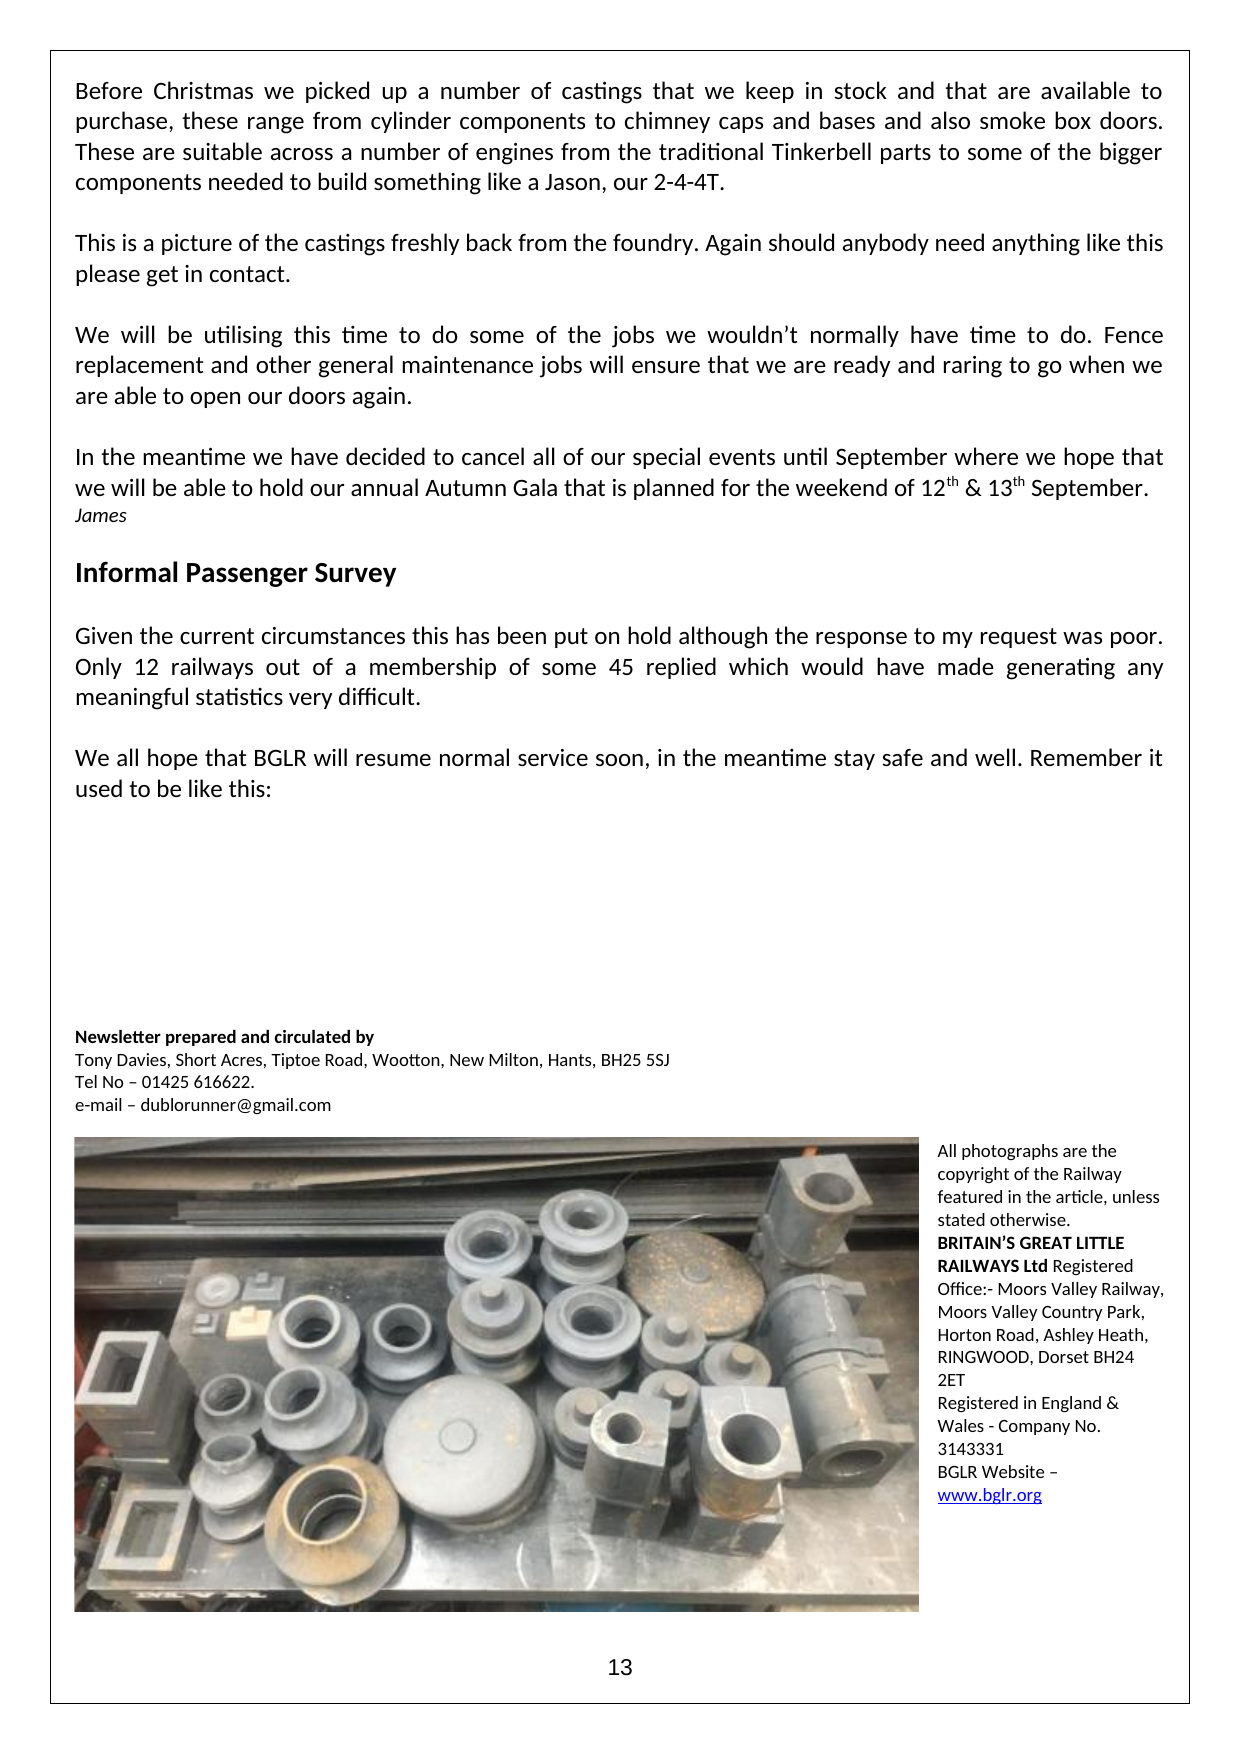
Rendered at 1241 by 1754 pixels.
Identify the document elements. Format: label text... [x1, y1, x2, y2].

text In the meantime we have decided to cancel all of our special events until September where we hope that we will be able to hold our annual Autumn Gala that is planned for the weekend of 12th & 13th September. [75, 441, 1165, 502]
text Informal Passenger Survey [75, 554, 1165, 590]
text Given the current circumstances this has been put on hold although the response to my request was poor. Only 12 railways out of a membership of some 45 replied which would have made generating any meaningful statistics very difficult. [75, 620, 1165, 712]
text BGLR Website – www.bglr.org [919, 1460, 1165, 1506]
text James [75, 502, 1165, 528]
text Tony Davies, Short Acres, Tiptoe Road, Wootton, New Milton, Hants, BH25 5SJ [75, 1048, 1165, 1071]
text We all hope that BGLR will resume normal service soon, in the meantime stay safe and well. Remember it used to be like this: [75, 742, 1165, 803]
text This is a picture of the castings freshly back from the foundry. Again should anybody need anything like this please get in contact. [75, 228, 1165, 289]
text Newsletter prepared and circulated by [75, 1025, 1165, 1048]
text We will be utilising this time to do some of the jobs we wouldn’t normally have time to do. Fence replacement and other general maintenance jobs will ensure that we are ready and raring to go when we are able to open our doors again. [75, 319, 1165, 411]
text Tel No – 01425 616622. e-mail – dublorunner@gmail.com [75, 1071, 1165, 1117]
text All photographs are the copyright of the Railway featured in the article, unless stated otherwise. [919, 1139, 1165, 1231]
text Before Christmas we picked up a number of castings that we keep in stock and that are available to purchase, these range from cylinder components to chimney caps and bases and also smoke box doors. These are suitable across a number of engines from the traditional Tinkerbell parts to some of the bigger components needed to build something like a Jason, our 2-4-4T. [75, 75, 1165, 197]
text BRITAIN’S GREAT LITTLE RAILWAYS Ltd Registered Office:- Moors Valley Railway, Moors Valley Country Park, Horton Road, Ashley Heath, RINGWOOD, Dorset BH24 2ET Registered in England & Wales - Company No. 3143331 [919, 1231, 1165, 1460]
picture [74, 1137, 919, 1612]
